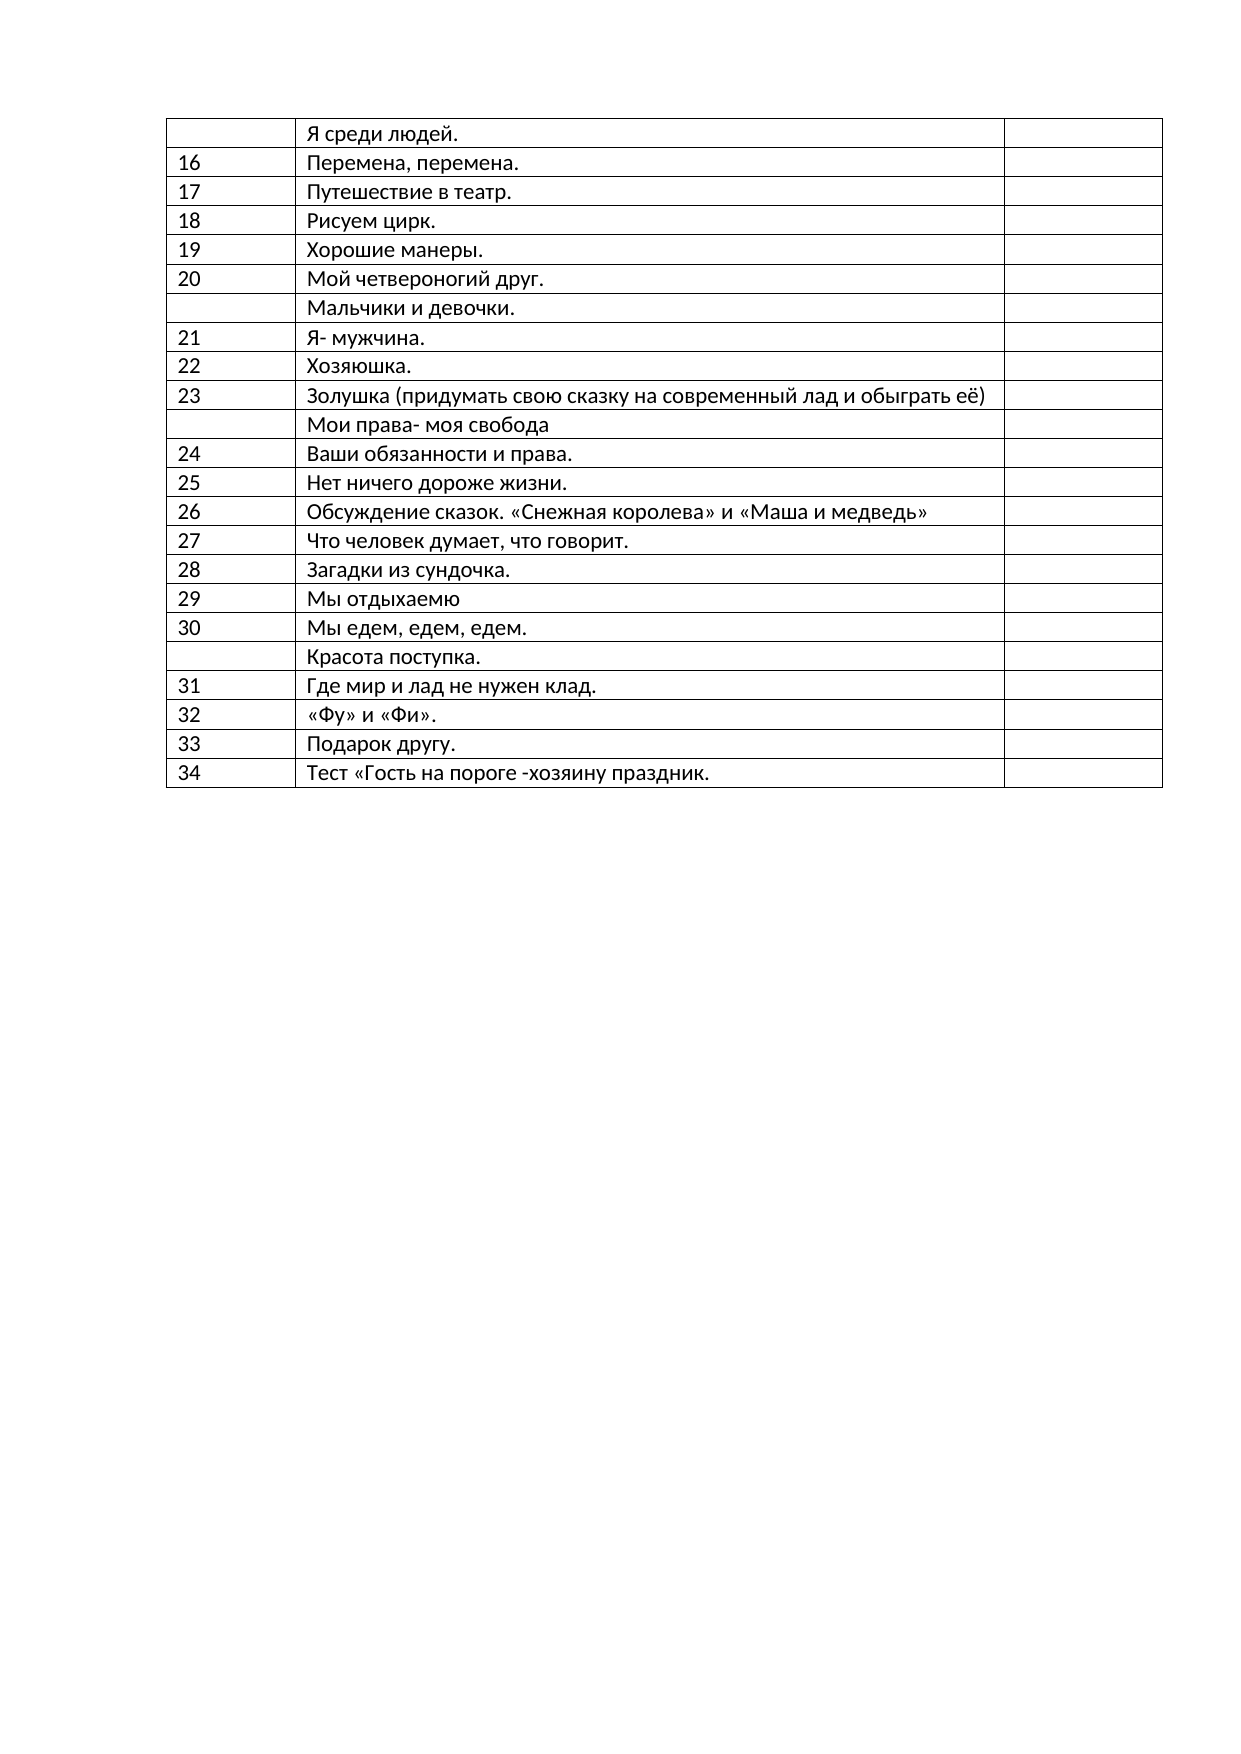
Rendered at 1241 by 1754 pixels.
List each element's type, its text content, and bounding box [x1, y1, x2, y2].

table_cell [1005, 730, 1162, 757]
table_cell Мой четвероногий друг. [296, 265, 1004, 292]
table_cell 27 [167, 526, 295, 554]
table_cell 30 [167, 613, 295, 641]
table_cell «Фу» и «Фи». [296, 700, 1004, 728]
table_cell 17 [167, 177, 295, 205]
table_cell 18 [167, 206, 295, 234]
table_cell [1005, 352, 1162, 380]
table_cell Рисуем цирк. [296, 206, 1004, 234]
table_cell Хорошие манеры. [296, 235, 1004, 263]
table_cell 25 [167, 468, 295, 496]
table_cell [1005, 613, 1162, 641]
table_cell Что человек думает, что говорит. [296, 526, 1004, 554]
table_cell [1005, 497, 1162, 525]
table_cell [1005, 294, 1162, 322]
table_cell 29 [167, 584, 295, 612]
table_cell 23 [167, 381, 295, 409]
table_cell [1005, 265, 1162, 292]
table_cell 19 [167, 235, 295, 263]
table_cell [1005, 468, 1162, 496]
table_cell [1005, 526, 1162, 554]
table_cell 28 [167, 555, 295, 583]
table_cell Я- мужчина. [296, 323, 1004, 351]
table_cell Загадки из сундочка. [296, 555, 1004, 583]
table_cell Мы отдыхаемю [296, 584, 1004, 612]
table_cell [1005, 584, 1162, 612]
table_cell [1005, 759, 1162, 787]
table_cell [1005, 700, 1162, 728]
table_cell [1005, 235, 1162, 263]
table_cell Перемена, перемена. [296, 148, 1004, 176]
table_cell [167, 642, 295, 670]
table_cell Путешествие в театр. [296, 177, 1004, 205]
table_cell Мои права- моя свобода [296, 410, 1004, 438]
table_cell 33 [167, 730, 295, 757]
table_cell 16 [167, 148, 295, 176]
table_cell [1005, 177, 1162, 205]
table_cell Я среди людей. [296, 119, 1004, 147]
table_cell [1005, 642, 1162, 670]
table_cell Тест «Гость на пороге -хозяину праздник. [296, 759, 1004, 787]
table_cell Подарок другу. [296, 730, 1004, 757]
table_cell [167, 410, 295, 438]
table_cell [1005, 671, 1162, 699]
table_cell 31 [167, 671, 295, 699]
table_cell Где мир и лад не нужен клад. [296, 671, 1004, 699]
table_cell 20 [167, 265, 295, 292]
table_cell [1005, 119, 1162, 147]
table_cell [1005, 148, 1162, 176]
table_cell Мальчики и девочки. [296, 294, 1004, 322]
table_cell [1005, 410, 1162, 438]
table_cell Мы едем, едем, едем. [296, 613, 1004, 641]
table_cell [1005, 555, 1162, 583]
table_cell Золушка (придумать свою сказку на современный лад и обыграть её) [296, 381, 1004, 409]
table_cell [1005, 323, 1162, 351]
table_cell Обсуждение сказок. «Снежная королева» и «Маша и медведь» [296, 497, 1004, 525]
table_cell 34 [167, 759, 295, 787]
table_cell [167, 119, 295, 147]
table_cell 26 [167, 497, 295, 525]
table_cell Хозяюшка. [296, 352, 1004, 380]
table_cell [1005, 439, 1162, 467]
table_cell 32 [167, 700, 295, 728]
table_cell 21 [167, 323, 295, 351]
table_cell 22 [167, 352, 295, 380]
table_cell Красота поступка. [296, 642, 1004, 670]
table_cell [167, 294, 295, 322]
table_cell Ваши обязанности и права. [296, 439, 1004, 467]
table_cell Нет ничего дороже жизни. [296, 468, 1004, 496]
table_cell [1005, 206, 1162, 234]
table_cell 24 [167, 439, 295, 467]
table_cell [1005, 381, 1162, 409]
